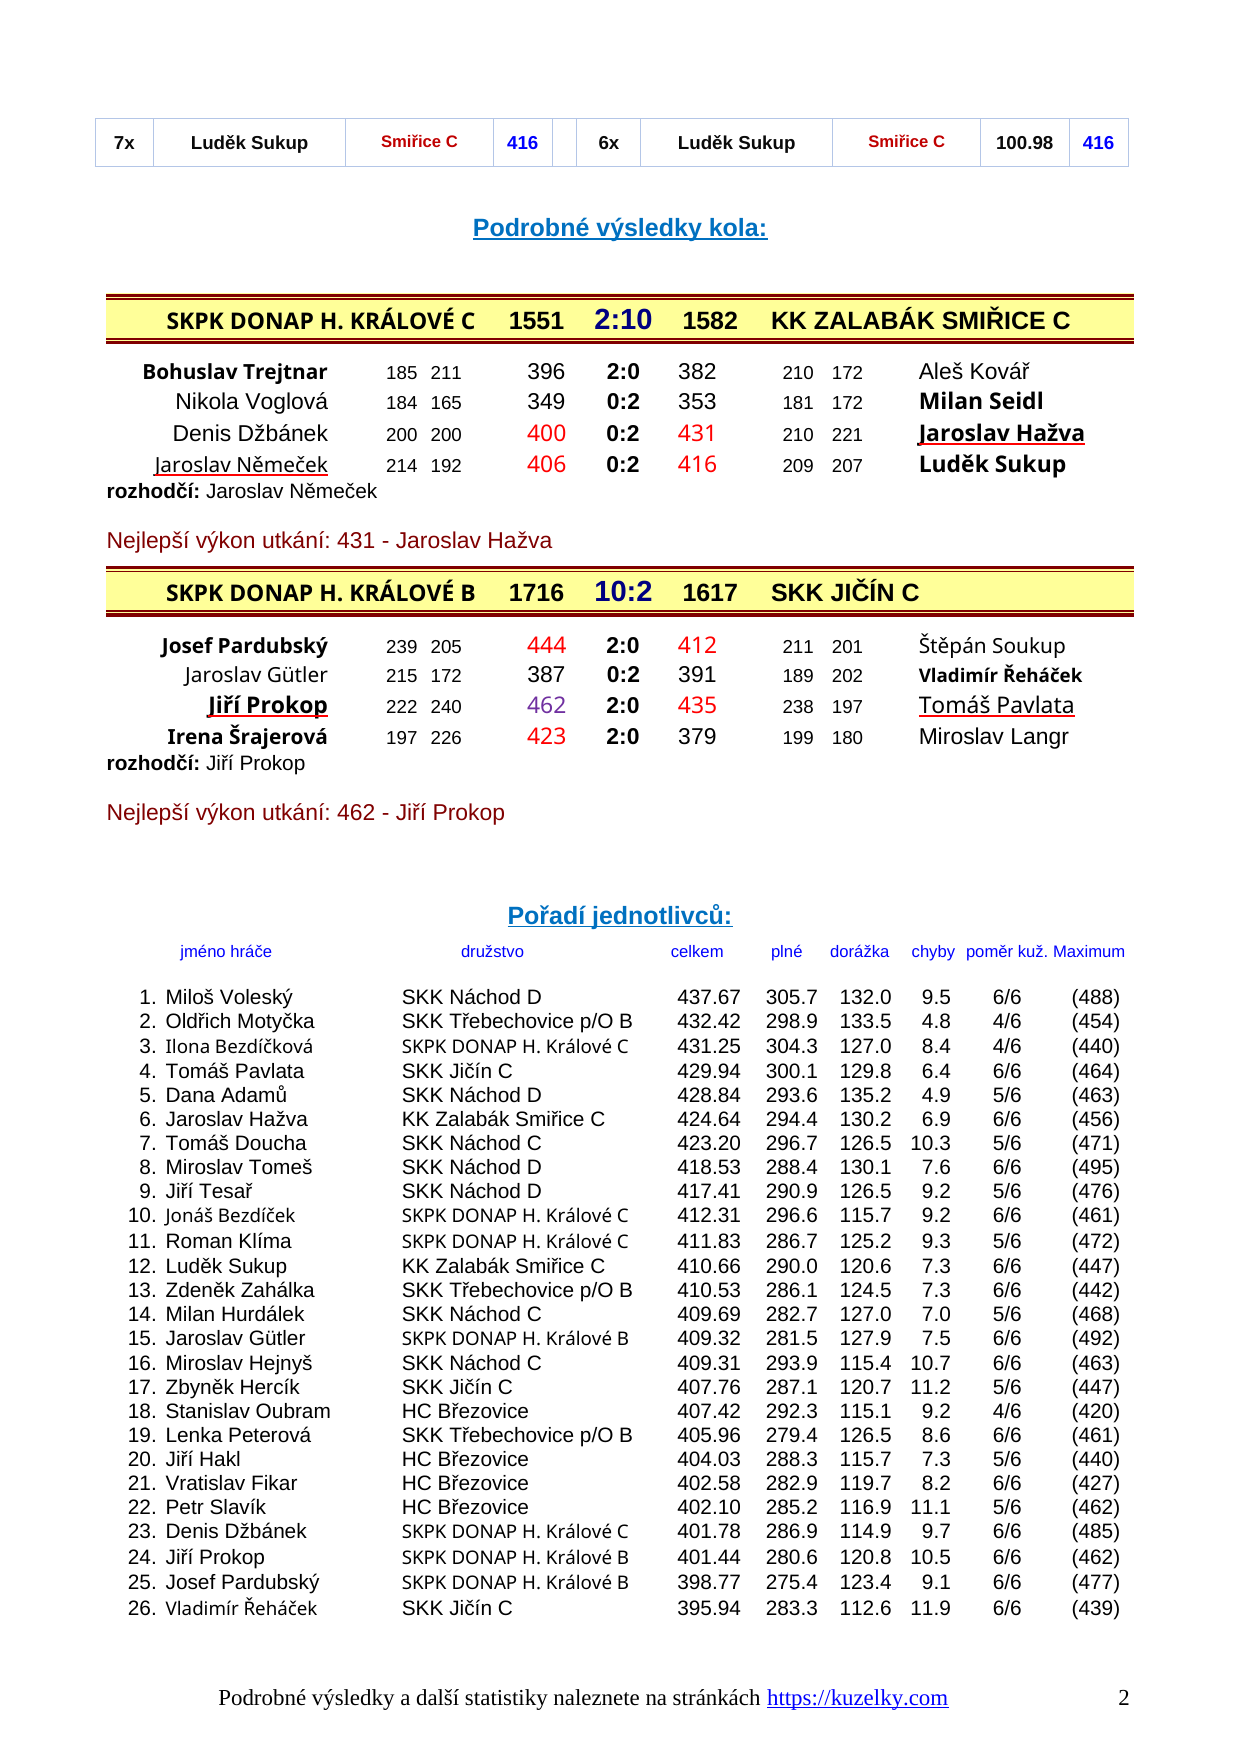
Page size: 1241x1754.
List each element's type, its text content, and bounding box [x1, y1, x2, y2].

text Jiří Prokop 222 240 462 2:0 435 238 197 Tomáš Pavlata [106, 689, 1134, 720]
text 26. Vladimír Řeháček SKK Jičín C 395.94 283.3 112.6 11.9 6/6 (439) [106, 1595, 1134, 1621]
text 13. Zdeněk Zahálka SKK Třebechovice p/O B 410.53 286.1 124.5 7.3 6/6 (442) [106, 1277, 1134, 1301]
text 18. Stanislav Oubram HC Březovice 407.42 292.3 115.1 9.2 4/6 (420) [106, 1399, 1134, 1423]
text 15. Jaroslav Gütler SKPK DONAP H. Králové B 409.32 281.5 127.9 7.5 6/6 (492) [106, 1325, 1134, 1351]
text Jaroslav Gütler 215 172 387 0:2 391 189 202 Vladimír Řeháček [106, 660, 1134, 689]
table_cell Smiřice C [833, 119, 980, 166]
text 12. Luděk Sukup KK Zalabák Smiřice C 410.66 290.0 120.6 7.3 6/6 (447) [106, 1253, 1134, 1277]
text Denis Džbánek 200 200 400 0:2 431 210 221 Jaroslav Hažva [106, 416, 1134, 448]
text 10. Jonáš Bezdíček SKPK DONAP H. Králové C 412.31 296.6 115.7 9.2 6/6 (461) [106, 1202, 1134, 1228]
text Pořadí jednotlivců: [94, 901, 1145, 929]
text Jaroslav Němeček 214 192 406 0:2 416 209 207 Luděk Sukup [106, 448, 1134, 479]
text 3. Ilona Bezdíčková SKPK DONAP H. Králové C 431.25 304.3 127.0 8.4 4/6 (440) [106, 1033, 1134, 1059]
text rozhodčí: Jaroslav Němeček [106, 479, 1134, 503]
text jméno hráče družstvo celkem plné dorážka chyby poměr kuž. Maximum [106, 942, 1134, 961]
text 1. Miloš Voleský SKK Náchod D 437.67 305.7 132.0 9.5 6/6 (488) [106, 985, 1134, 1009]
text 4. Tomáš Pavlata SKK Jičín C 429.94 300.1 129.8 6.4 6/6 (464) [106, 1059, 1134, 1083]
table_cell 416 [1070, 119, 1128, 166]
text 17. Zbyněk Hercík SKK Jičín C 407.76 287.1 120.7 11.2 5/6 (447) [106, 1375, 1134, 1399]
text 7. Tomáš Doucha SKK Náchod C 423.20 296.7 126.5 10.3 5/6 (471) [106, 1131, 1134, 1154]
text 9. Jiří Tesař SKK Náchod D 417.41 290.9 126.5 9.2 5/6 (476) [106, 1178, 1134, 1202]
text Bohuslav Trejtnar 185 211 396 2:0 382 210 172 Aleš Kovář [106, 357, 1134, 385]
text 24. Jiří Prokop SKPK DONAP H. Králové B 401.44 280.6 120.8 10.5 6/6 (462) [106, 1544, 1134, 1569]
text 5. Dana Adamů SKK Náchod D 428.84 293.6 135.2 4.9 5/6 (463) [106, 1083, 1134, 1107]
text Irena Šrajerová 197 226 423 2:0 379 199 180 Miroslav Langr [106, 720, 1134, 751]
text 22. Petr Slavík HC Březovice 402.10 285.2 116.9 11.1 5/6 (462) [106, 1494, 1134, 1518]
text Nejlepší výkon utkání: 431 - Jaroslav Hažva [106, 527, 1134, 553]
text 21. Vratislav Fikar HC Březovice 402.58 282.9 119.7 8.2 6/6 (427) [106, 1471, 1134, 1494]
text rozhodčí: Jiří Prokop [106, 751, 1134, 775]
table_cell 416 [494, 119, 552, 166]
table_cell Luděk Sukup [154, 119, 345, 166]
table_cell 100.98 [981, 119, 1069, 166]
table_cell 6x [577, 119, 640, 166]
text Nikola Voglová 184 165 349 0:2 353 181 172 Milan Seidl [106, 385, 1134, 416]
table_cell Luděk Sukup [641, 119, 832, 166]
text 25. Josef Pardubský SKPK DONAP H. Králové B 398.77 275.4 123.4 9.1 6/6 (477) [106, 1569, 1134, 1595]
text Nejlepší výkon utkání: 462 - Jiří Prokop [106, 799, 1134, 826]
text Josef Pardubský 239 205 444 2:0 412 211 201 Štěpán Soukup [106, 629, 1134, 660]
text SKPK DONAP H. Králové C 1551 2:10 1582 KK Zalabák Smiřice C [106, 300, 1134, 338]
text Podrobné výsledky kola: [94, 213, 1145, 242]
text 6. Jaroslav Hažva KK Zalabák Smiřice C 424.64 294.4 130.2 6.9 6/6 (456) [106, 1107, 1134, 1131]
table_cell Smiřice C [346, 119, 493, 166]
text 20. Jiří Hakl HC Březovice 404.03 288.3 115.7 7.3 5/6 (440) [106, 1447, 1134, 1471]
table_cell 7x [96, 119, 153, 166]
text 11. Roman Klíma SKPK DONAP H. Králové C 411.83 286.7 125.2 9.3 5/6 (472) [106, 1228, 1134, 1253]
text 2. Oldřich Motyčka SKK Třebechovice p/O B 432.42 298.9 133.5 4.8 4/6 (454) [106, 1009, 1134, 1033]
text 19. Lenka Peterová SKK Třebechovice p/O B 405.96 279.4 126.5 8.6 6/6 (461) [106, 1423, 1134, 1447]
text 14. Milan Hurdálek SKK Náchod C 409.69 282.7 127.0 7.0 5/6 (468) [106, 1301, 1134, 1325]
text SKPK DONAP H. Králové B 1716 10:2 1617 SKK Jičín C [106, 572, 1134, 610]
text 23. Denis Džbánek SKPK DONAP H. Králové C 401.78 286.9 114.9 9.7 6/6 (485) [106, 1518, 1134, 1544]
text 16. Miroslav Hejnyš SKK Náchod C 409.31 293.9 115.4 10.7 6/6 (463) [106, 1351, 1134, 1375]
text 8. Miroslav Tomeš SKK Náchod D 418.53 288.4 130.1 7.6 6/6 (495) [106, 1154, 1134, 1178]
